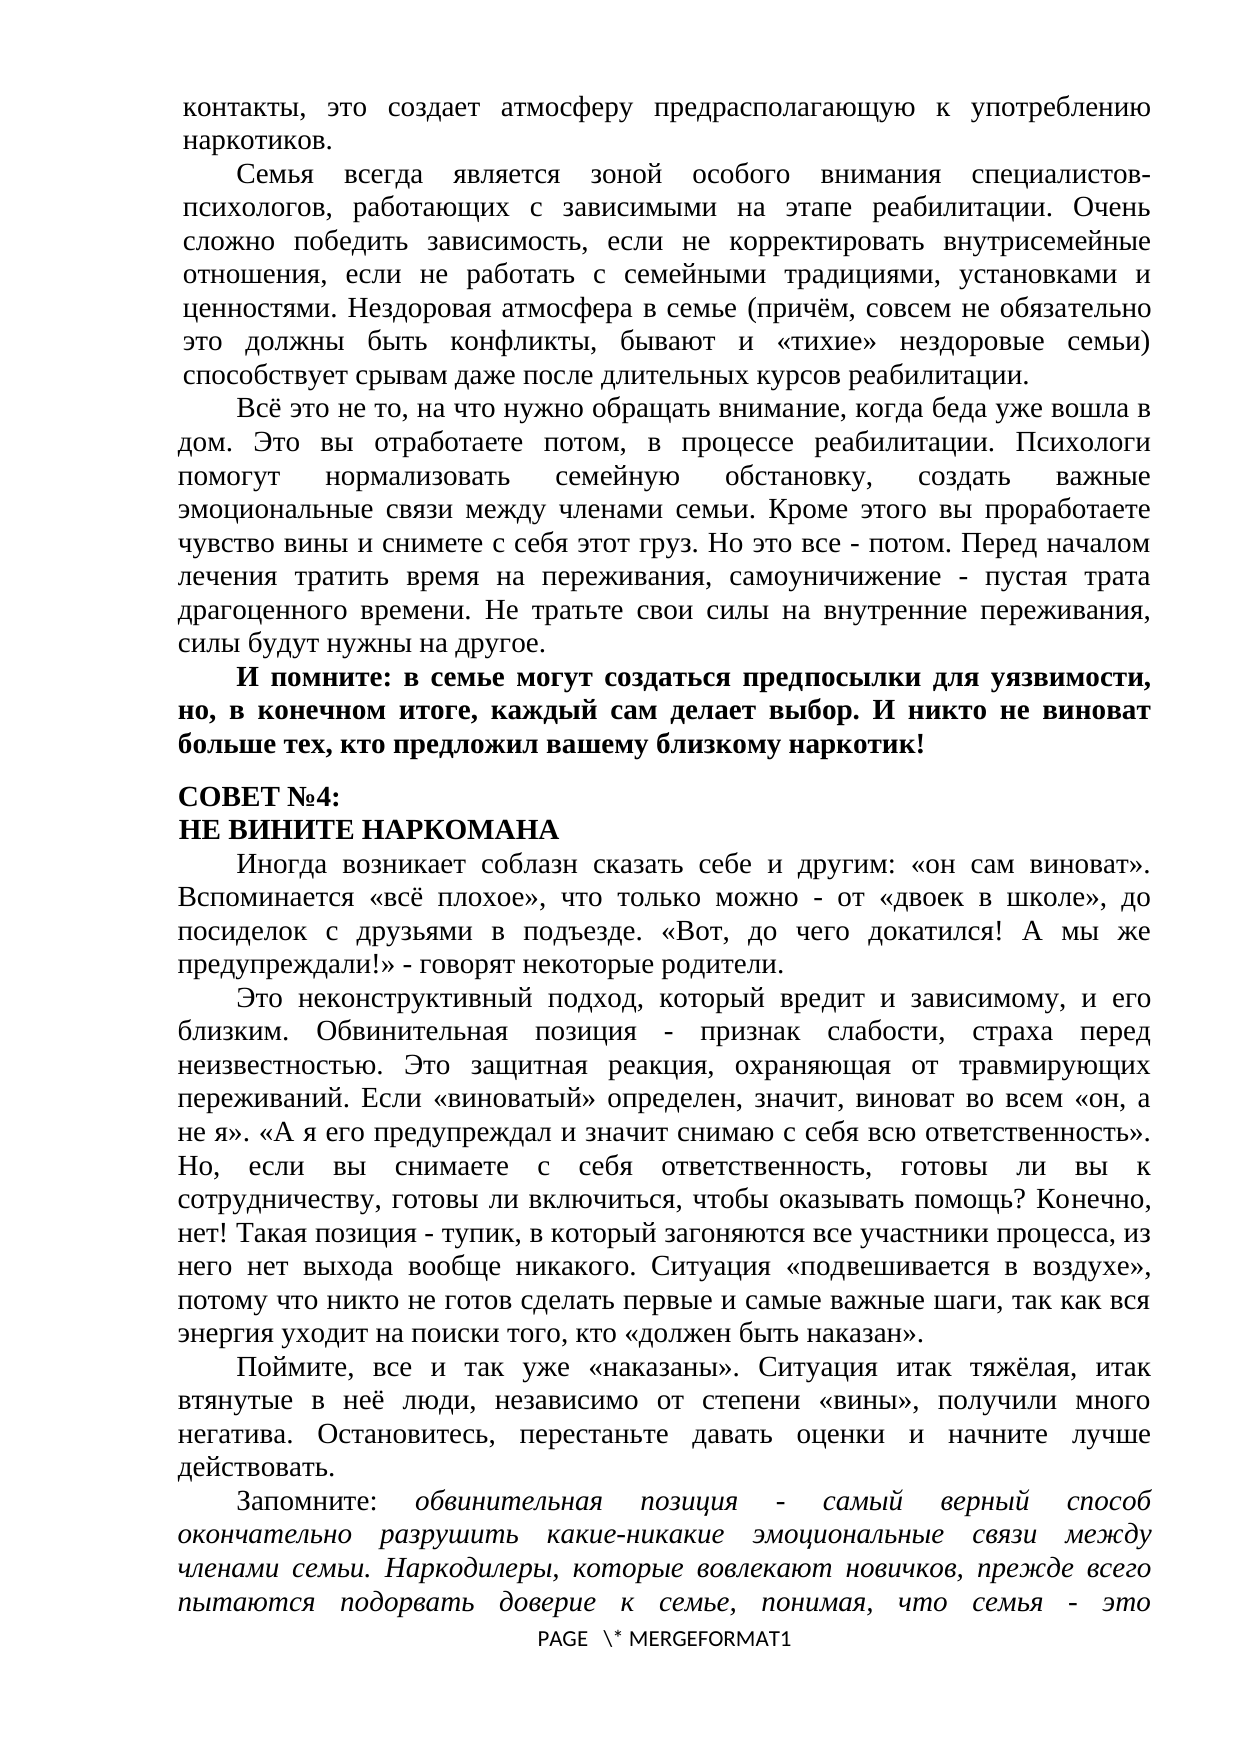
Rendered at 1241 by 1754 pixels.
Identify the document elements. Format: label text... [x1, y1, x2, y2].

text И помните: в семье могут создаться предпосылки для уязвимости, но, в конечном итоге, каждый сам делает выбор. И никто не виноват больше тех, кто предложил вашему близкому наркотик! [178, 659, 1152, 759]
text СОВЕТ №4: [178, 779, 1152, 812]
text Семья всегда является зоной особого внимания специалистов-психологов, работающих с зависимыми на этапе реабилитации. Очень сложно победить зависимость, если не корректировать внутрисемейные отношения, если не работать с семейными традициями, установками и ценностями. Нездоровая атмосфера в семье (причём, совсем не обязательно это должны быть конфликты, бывают и «тихие» нездоровые семьи) способствует срывам даже после длительных курсов реабилитации. [183, 156, 1152, 391]
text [183, 89, 1152, 156]
text Это неконструктивный подход, который вредит и зависимому, и его близким. Обвинительная позиция - признак слабости, страха перед неизвестностью. Это защитная реакция, охраняющая от травмирующих переживаний. Если «виноватый» определен, значит, виноват во всем «он, а не я». «А я его предупреждал и значит снимаю с себя всю ответственность». Но, если вы снимаете с себя ответственность, готовы ли вы к сотрудничеству, готовы ли включиться, чтобы оказывать помощь? Конечно, нет! Такая позиция - тупик, в который загоняются все участники процесса, из него нет выхода вообще никакого. Ситуация «подвешивается в воздухе», потому что никто не готов сделать первые и самые важные шаги, так как вся энергия уходит на поиски того, кто «должен быть наказан». [177, 980, 1152, 1349]
text НЕ ВИНИТЕ НАРКОМАНА [179, 812, 1152, 846]
text Поймите, все и так уже «наказаны». Ситуация итак тяжёлая, итак втянутые в неё люди, независимо от степени «вины», получили много негатива. Остановитесь, перестаньте давать оценки и начните лучше действовать. [178, 1349, 1152, 1483]
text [177, 1483, 1152, 1617]
text Иногда возникает соблазн сказать себе и другим: «он сам виноват». Вспоминается «всё плохое», что только можно - от «двоек в школе», до посиделок с друзьями в подъезде. «Вот, до чего докатился! А мы же предупреждали!» - говорят некоторые родители. [177, 846, 1152, 980]
text Всё это не то, на что нужно обращать внимание, когда беда уже вошла в дом. Это вы отработаете потом, в процессе реабилитации. Психологи помогут нормализовать семейную обстановку, создать важные эмоциональные связи между членами семьи. Кроме этого вы проработаете чувство вины и снимете с себя этот груз. Но это все - потом. Перед началом лечения тратить время на переживания, самоуничижение - пустая трата драгоценного времени. Не тратьте свои силы на внутренние переживания, силы будут нужны на другое. [178, 391, 1152, 659]
